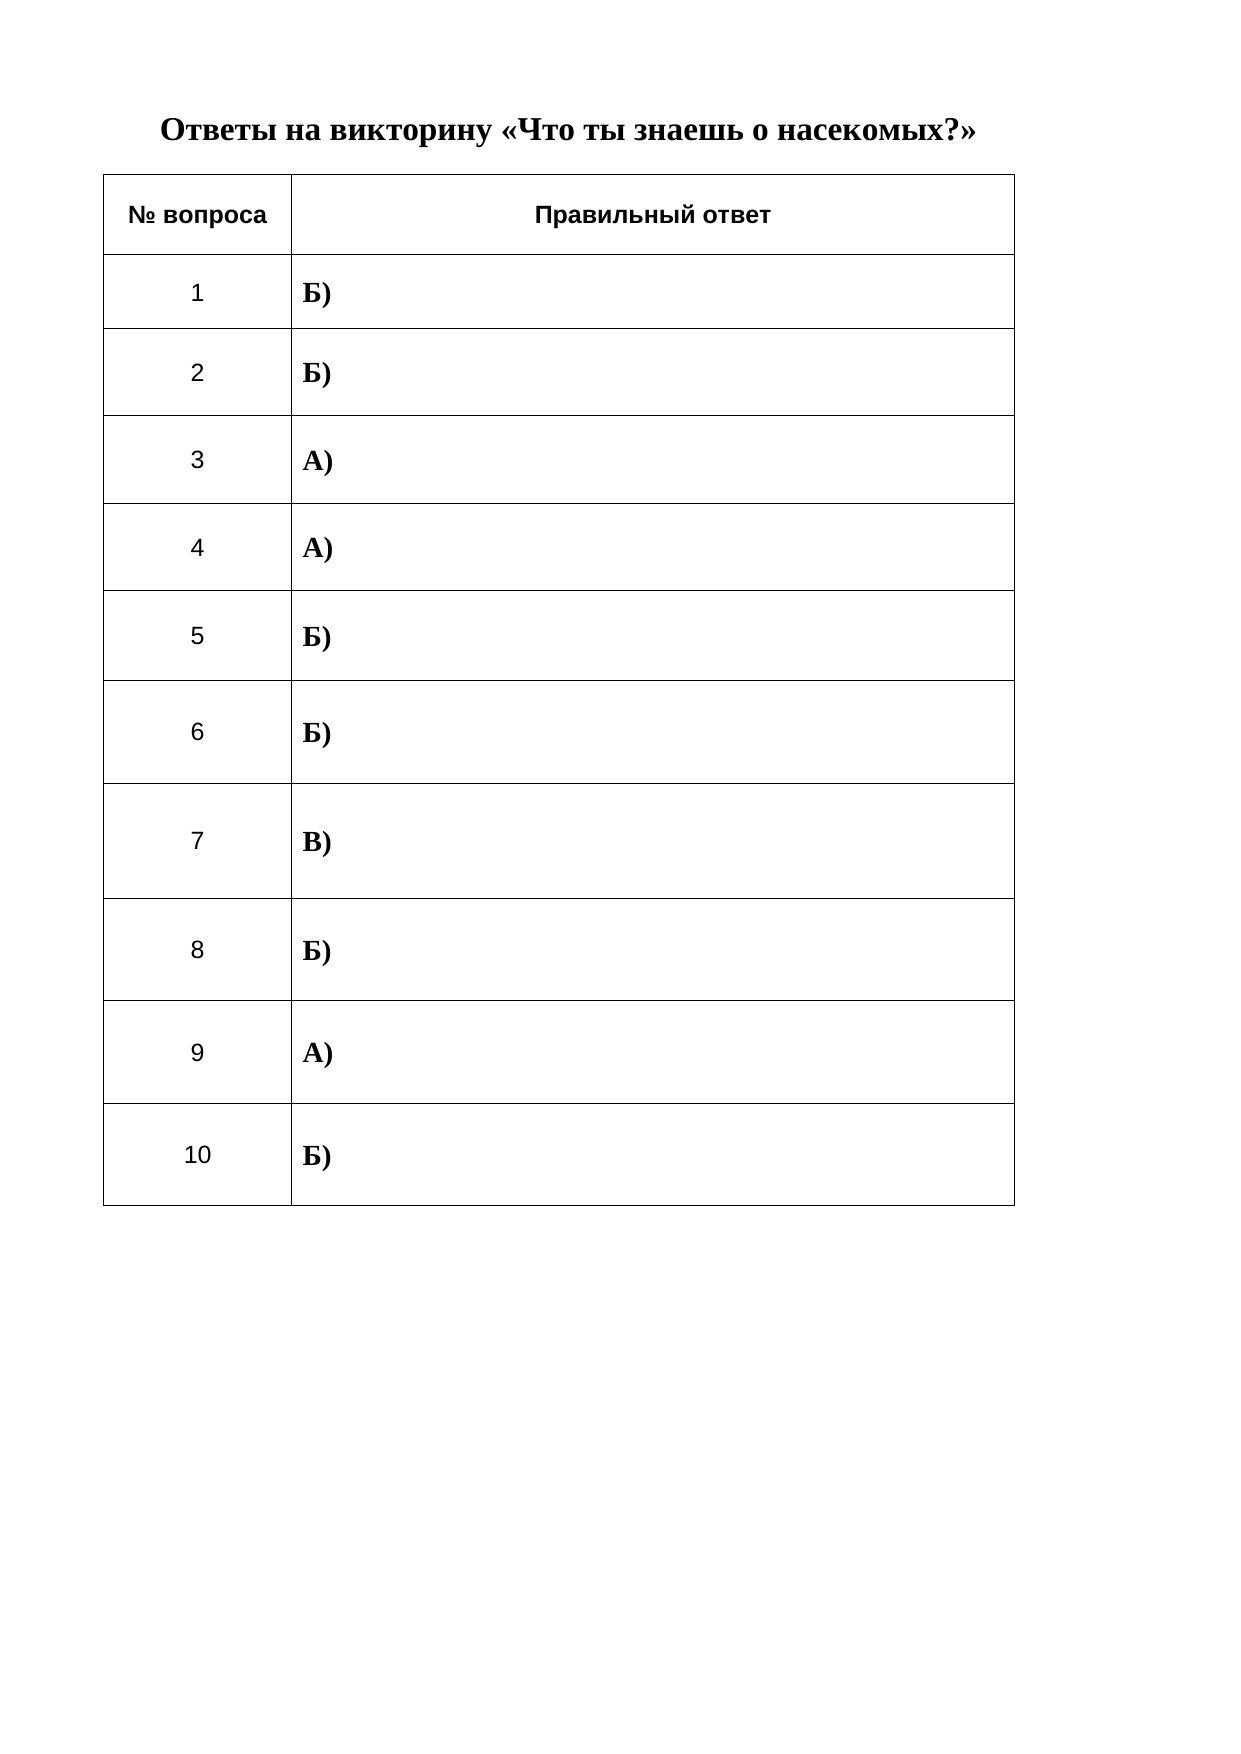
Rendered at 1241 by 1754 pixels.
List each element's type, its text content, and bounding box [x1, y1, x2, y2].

text Ответы на викторину «Что ты знаешь о насекомых?» [0, 109, 1152, 148]
table_header № вопроса [104, 175, 291, 254]
table_cell В) [292, 784, 1014, 898]
table_cell 5 [104, 591, 291, 680]
table_cell А) [292, 504, 1014, 589]
table_cell Б) [292, 591, 1014, 680]
table_cell Б) [292, 899, 1014, 1000]
table_cell А) [292, 416, 1014, 503]
table_cell Б) [292, 255, 1014, 328]
table_cell 1 [104, 255, 291, 328]
table_cell 3 [104, 416, 291, 503]
table_cell Б) [292, 329, 1014, 415]
table_cell 9 [104, 1001, 291, 1103]
table_cell Б) [292, 681, 1014, 782]
table_cell 8 [104, 899, 291, 1000]
table_cell 10 [104, 1104, 291, 1205]
table_cell Б) [292, 1104, 1014, 1205]
table_cell 7 [104, 784, 291, 898]
table_cell 2 [104, 329, 291, 415]
table_header Правильный ответ [292, 175, 1014, 254]
table_cell 6 [104, 681, 291, 782]
table_cell А) [292, 1001, 1014, 1103]
table_cell 4 [104, 504, 291, 589]
